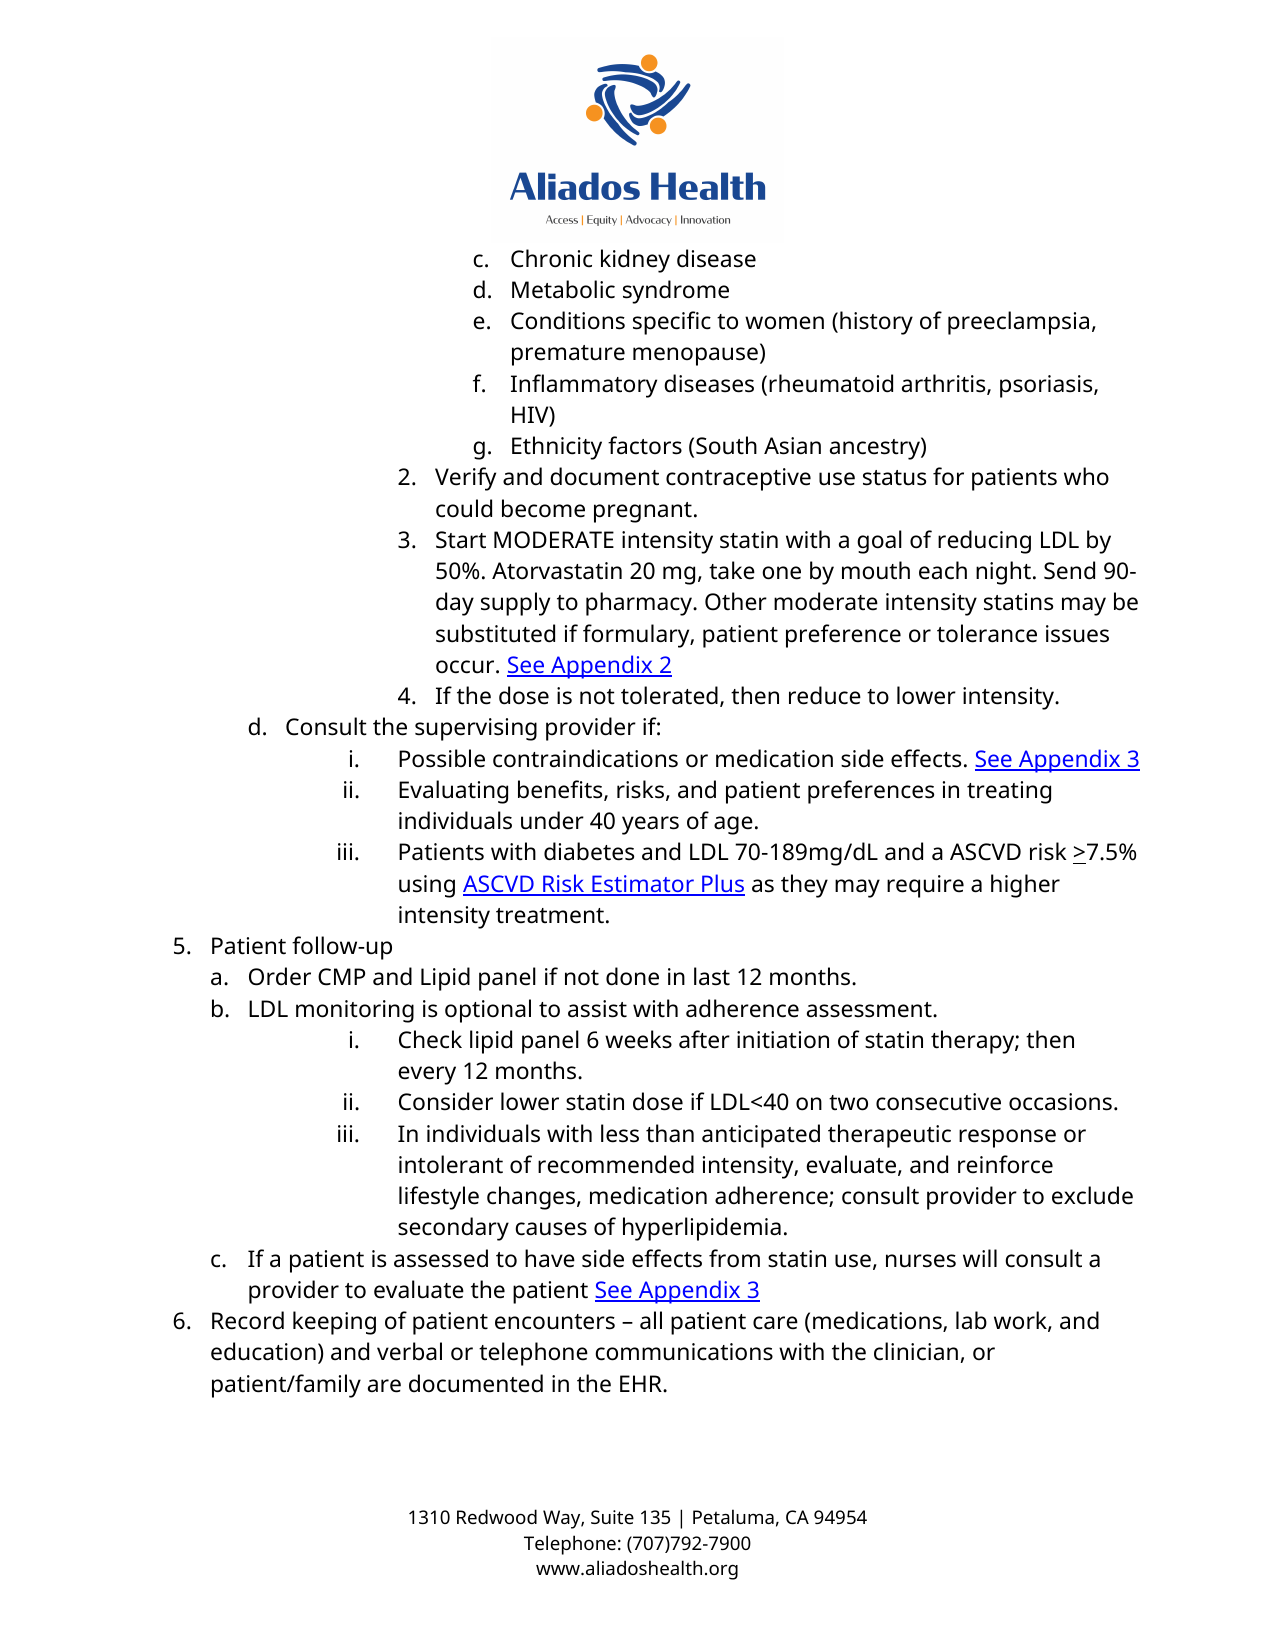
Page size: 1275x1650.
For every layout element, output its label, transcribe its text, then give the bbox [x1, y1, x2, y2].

list Patient follow-up [172, 930, 1140, 961]
list Conditions specific to women (history of preeclampsia, premature menopause) [472, 305, 1140, 367]
list If the dose is not tolerated, then reduce to lower intensity. [397, 680, 1140, 711]
list Metabolic syndrome [472, 274, 1140, 305]
list Start MODERATE intensity statin with a goal of reducing LDL by 50%. Atorvastatin 20 mg, take one by mouth each night. Send 90-day supply to pharmacy. Other moderate intensity statins may be substituted if formulary, patient preference or tolerance issues occur. See Appendix 2 [397, 524, 1140, 680]
list Evaluating benefits, risks, and patient preferences in treating individuals under 40 years of age. [360, 774, 1140, 836]
list Ethnicity factors (South Asian ancestry) [472, 430, 1140, 461]
list Verify and document contraceptive use status for patients who could become pregnant. [397, 461, 1140, 524]
list Patients with diabetes and LDL 70-189mg/dL and a ASCVD risk >7.5% using ASCVD Risk Estimator Plus as they may require a higher intensity treatment. [360, 836, 1140, 930]
list Consider lower statin dose if LDL<40 on two consecutive occasions. [360, 1086, 1140, 1117]
list Order CMP and Lipid panel if not done in last 12 months. [210, 961, 1140, 992]
list Chronic kidney disease [472, 242, 1140, 274]
list If a patient is assessed to have side effects from statin use, nurses will consult a provider to evaluate the patient See Appendix 3 [210, 1242, 1140, 1305]
list Check lipid panel 6 weeks after initiation of statin therapy; then every 12 months. [360, 1024, 1140, 1086]
list Record keeping of patient encounters – all patient care (medications, lab work, and education) and verbal or telephone communications with the clinician, or patient/family are documented in the EHR. [172, 1305, 1140, 1399]
list LDL monitoring is optional to assist with adherence assessment. [210, 992, 1140, 1024]
list Possible contraindications or medication side effects. See Appendix 3 [360, 742, 1140, 774]
picture [491, 37, 784, 243]
list Inflammatory diseases (rheumatoid arthritis, psoriasis, HIV) [472, 367, 1140, 430]
list Consult the supervising provider if: [247, 711, 1140, 742]
list In individuals with less than anticipated therapeutic response or intolerant of recommended intensity, evaluate, and reinforce lifestyle changes, medication adherence; consult provider to exclude secondary causes of hyperlipidemia. [360, 1117, 1140, 1242]
